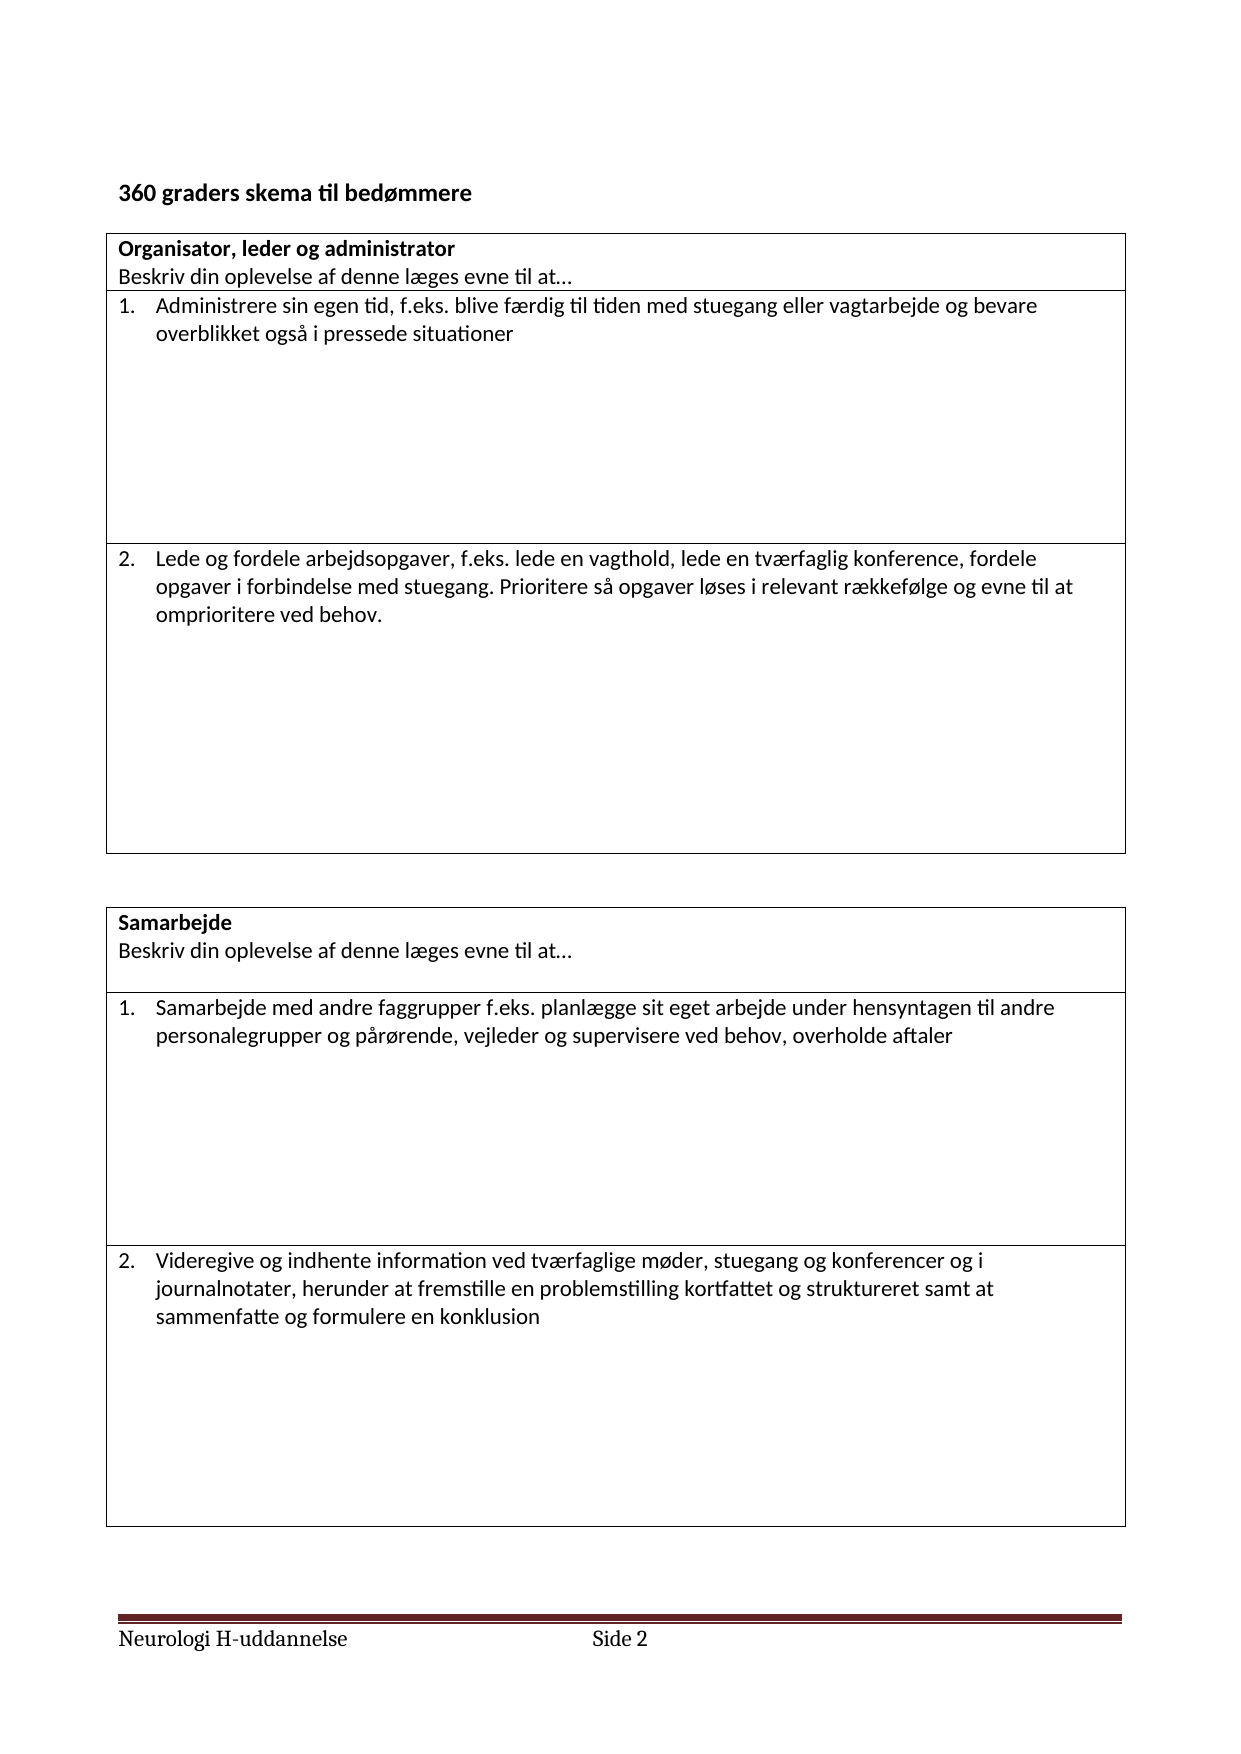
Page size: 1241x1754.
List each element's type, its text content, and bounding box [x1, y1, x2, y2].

table_cell Administrere sin egen tid, f.eks. blive færdig til tiden med stuegang eller vagtarbejde og bevare overblikket også i pressede situationer [107, 291, 1125, 543]
table_cell Videregive og indhente information ved tværfaglige møder, stuegang og konferencer og i journalnotater, herunder at fremstille en problemstilling kortfattet og struktureret samt at sammenfatte og formulere en konklusion [107, 1246, 1125, 1526]
table_cell Samarbejde med andre faggrupper f.eks. planlægge sit eget arbejde under hensyntagen til andre personalegrupper og pårørende, vejleder og supervisere ved behov, overholde aftaler [107, 993, 1125, 1245]
table_cell Lede og fordele arbejdsopgaver, f.eks. lede en vagthold, lede en tværfaglig konference, fordele opgaver i forbindelse med stuegang. Prioritere så opgaver løses i relevant rækkefølge og evne til at omprioritere ved behov. [107, 544, 1125, 853]
table_header Samarbejde Beskriv din oplevelse af denne læges evne til at… [107, 908, 1125, 992]
table_header Organisator, leder og administrator Beskriv din oplevelse af denne læges evne til at… [107, 234, 1125, 290]
text 360 graders skema til bedømmere [118, 177, 1122, 208]
